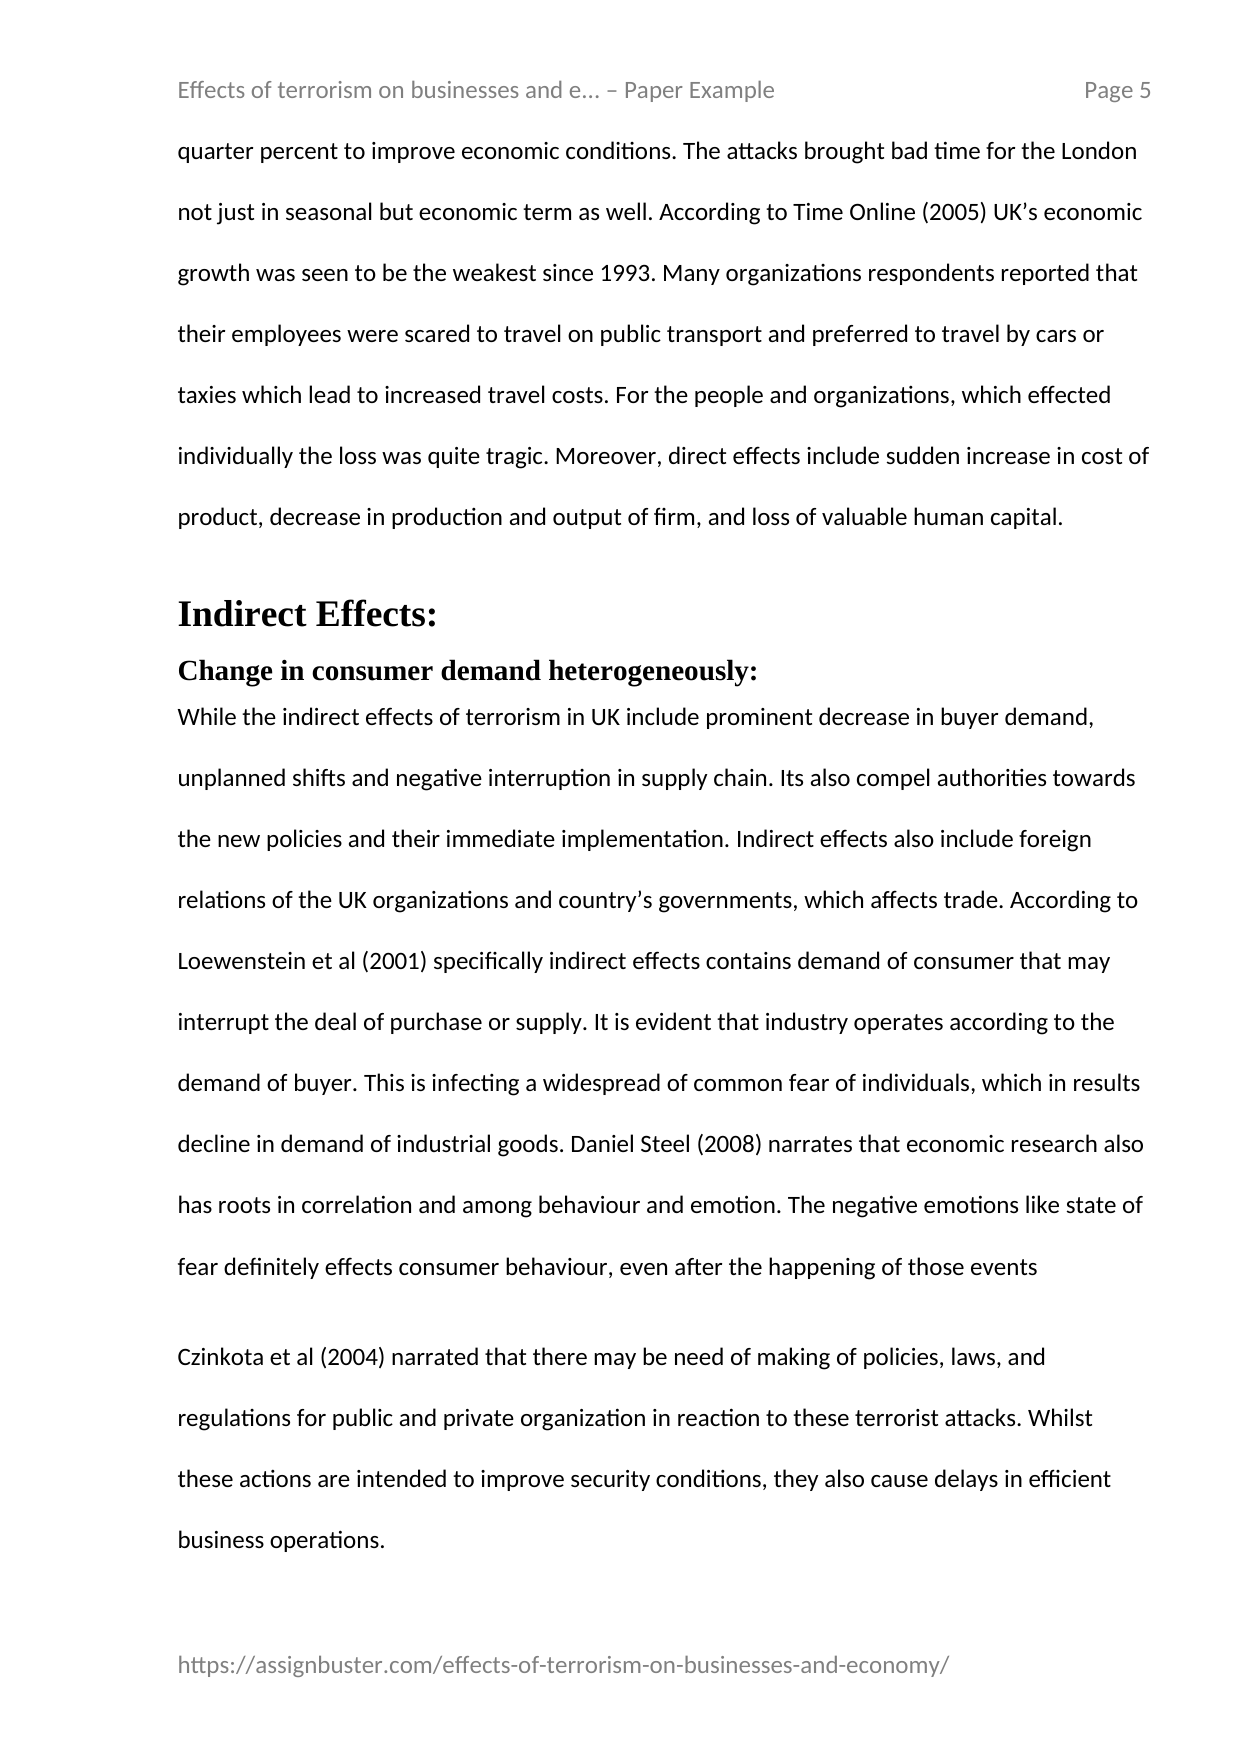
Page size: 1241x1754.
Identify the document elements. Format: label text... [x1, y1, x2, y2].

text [177, 135, 1152, 532]
subtitle Indirect Effects: [177, 592, 1152, 635]
text Czinkota et al (2004) narrated that there may be need of making of policies, laws, and regulations for public and private organization in reaction to these terrorist attacks. Whilst these actions are intended to improve security conditions, they also cause delays in efficient business operations. [177, 1341, 1152, 1555]
subtitle Change in consumer demand heterogeneously: [177, 653, 1152, 686]
text While the indirect effects of terrorism in UK include prominent decrease in buyer demand, unplanned shifts and negative interruption in supply chain. Its also compel authorities towards the new policies and their immediate implementation. Indirect effects also include foreign relations of the UK organizations and country’s governments, which affects trade. According to Loewenstein et al (2001) specifically indirect effects contains demand of consumer that may interrupt the deal of purchase or supply. It is evident that industry operates according to the demand of buyer. This is infecting a widespread of common fear of individuals, which in results decline in demand of industrial goods. Daniel Steel (2008) narrates that economic research also has roots in correlation and among behaviour and emotion. The negative emotions like state of fear definitely effects consumer behaviour, even after the happening of those events [177, 701, 1152, 1281]
